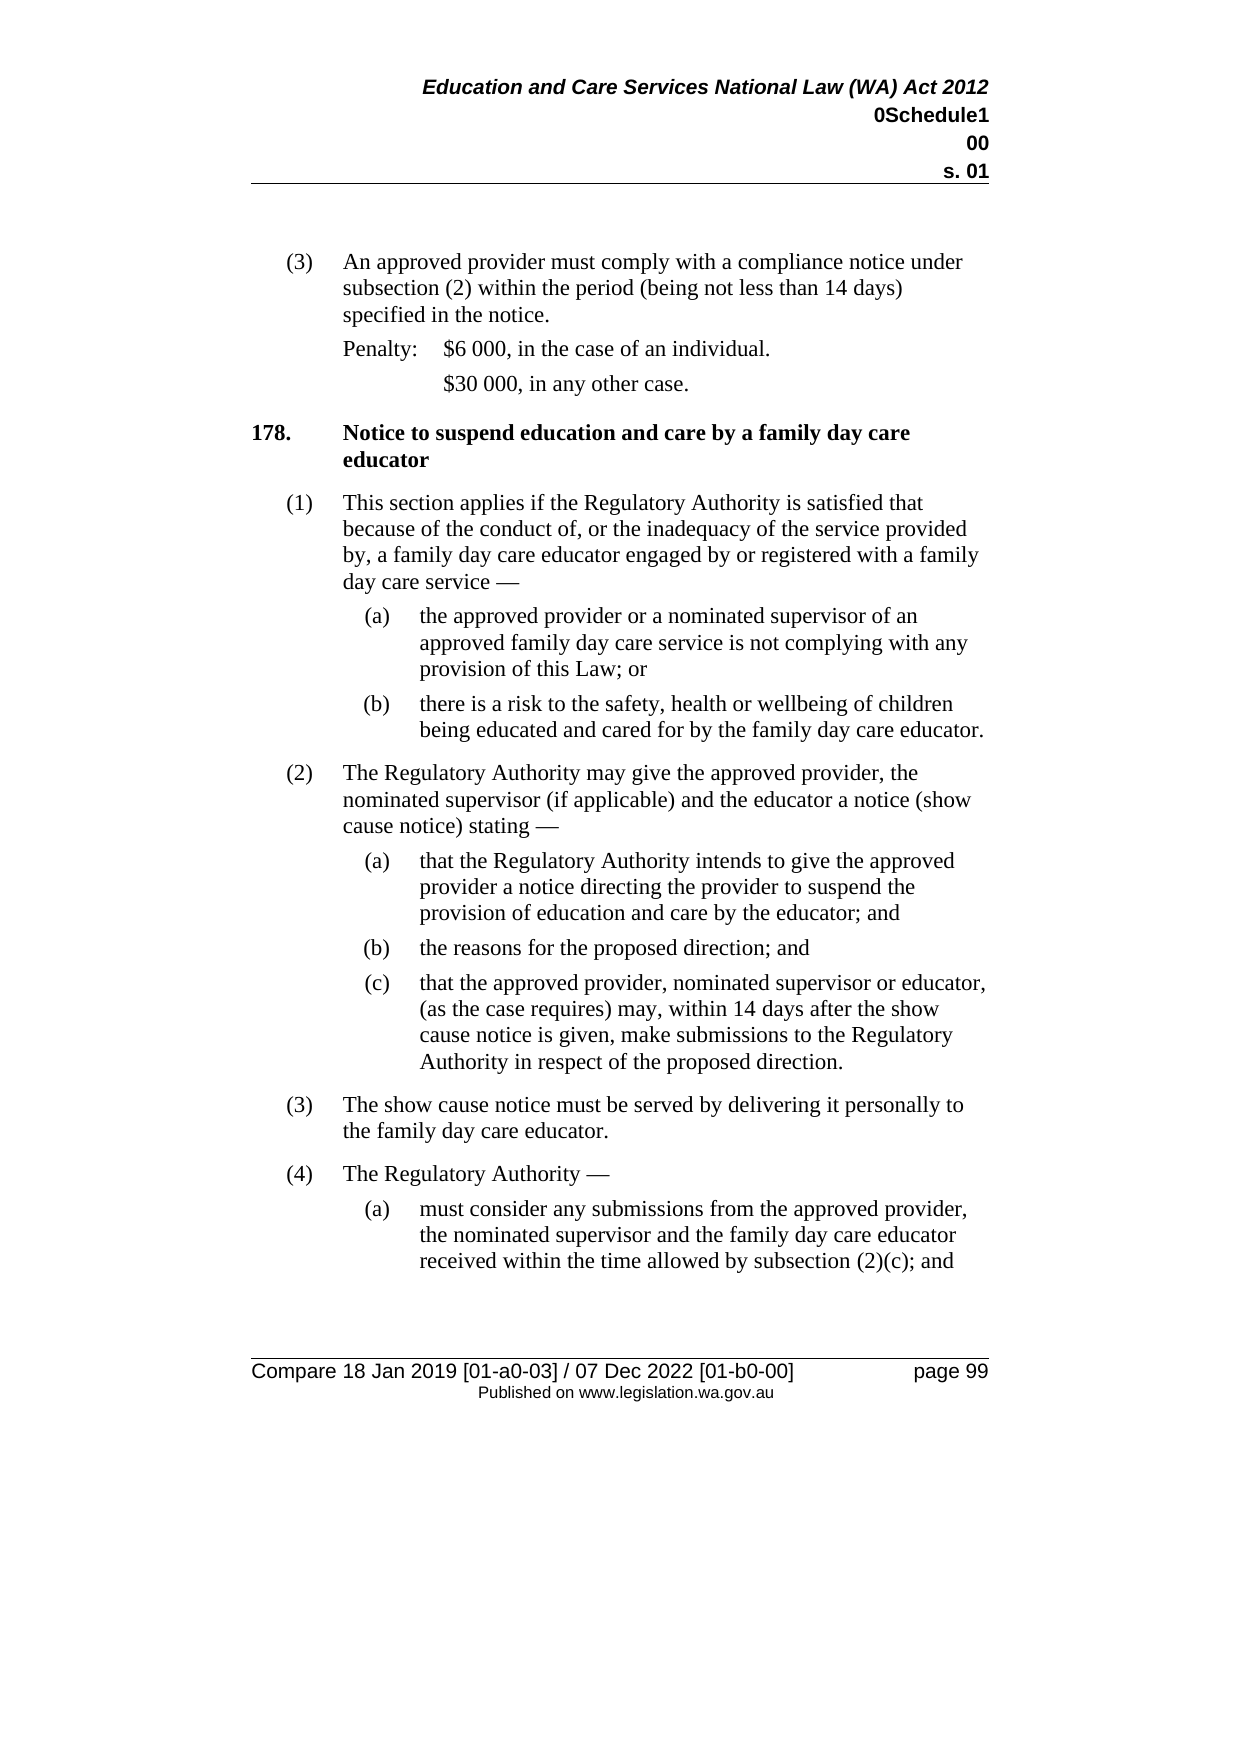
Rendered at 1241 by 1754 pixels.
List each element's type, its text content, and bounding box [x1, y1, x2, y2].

text (1) This section applies if the Regulatory Authority is satisfied that because of the conduct of, or the inadequacy of the service provided by, a family day care educator engaged by or registered with a family day care service — [251, 489, 989, 594]
text (b) the reasons for the proposed direction; and [251, 934, 989, 960]
text (3) The show cause notice must be served by delivering it personally to the family day care educator. [251, 1091, 989, 1143]
text (3) An approved provider must comply with a compliance notice under subsection (2) within the period (being not less than 14 days) specified in the notice. [251, 248, 989, 327]
text (b) there is a risk to the safety, health or wellbeing of children being educated and cared for by the family day care educator. [251, 690, 989, 743]
text (c) that the approved provider, nominated supervisor or educator, (as the case requires) may, within 14 days after the show cause notice is given, make submissions to the Regulatory Authority in respect of the proposed direction. [251, 969, 989, 1074]
text (a) that the Regulatory Authority intends to give the approved provider a notice directing the provider to suspend the provision of education and care by the educator; and [251, 847, 989, 926]
text Penalty: $6 000, in the case of an individual. [251, 335, 989, 362]
text (a) must consider any submissions from the approved provider, the nominated supervisor and the family day care educator received within the time allowed by subsection (2)(c); and [251, 1195, 989, 1274]
text (4) The Regulatory Authority — [251, 1160, 989, 1187]
text (a) the approved provider or a nominated supervisor of an approved family day care service is not complying with any provision of this Law; or [251, 602, 989, 682]
text $30 000, in any other case. [251, 370, 989, 396]
text (2) The Regulatory Authority may give the approved provider, the nominated supervisor (if applicable) and the educator a notice (show cause notice) stating — [251, 759, 989, 838]
subtitle 178. Notice to suspend education and care by a family day care educator [251, 419, 989, 472]
